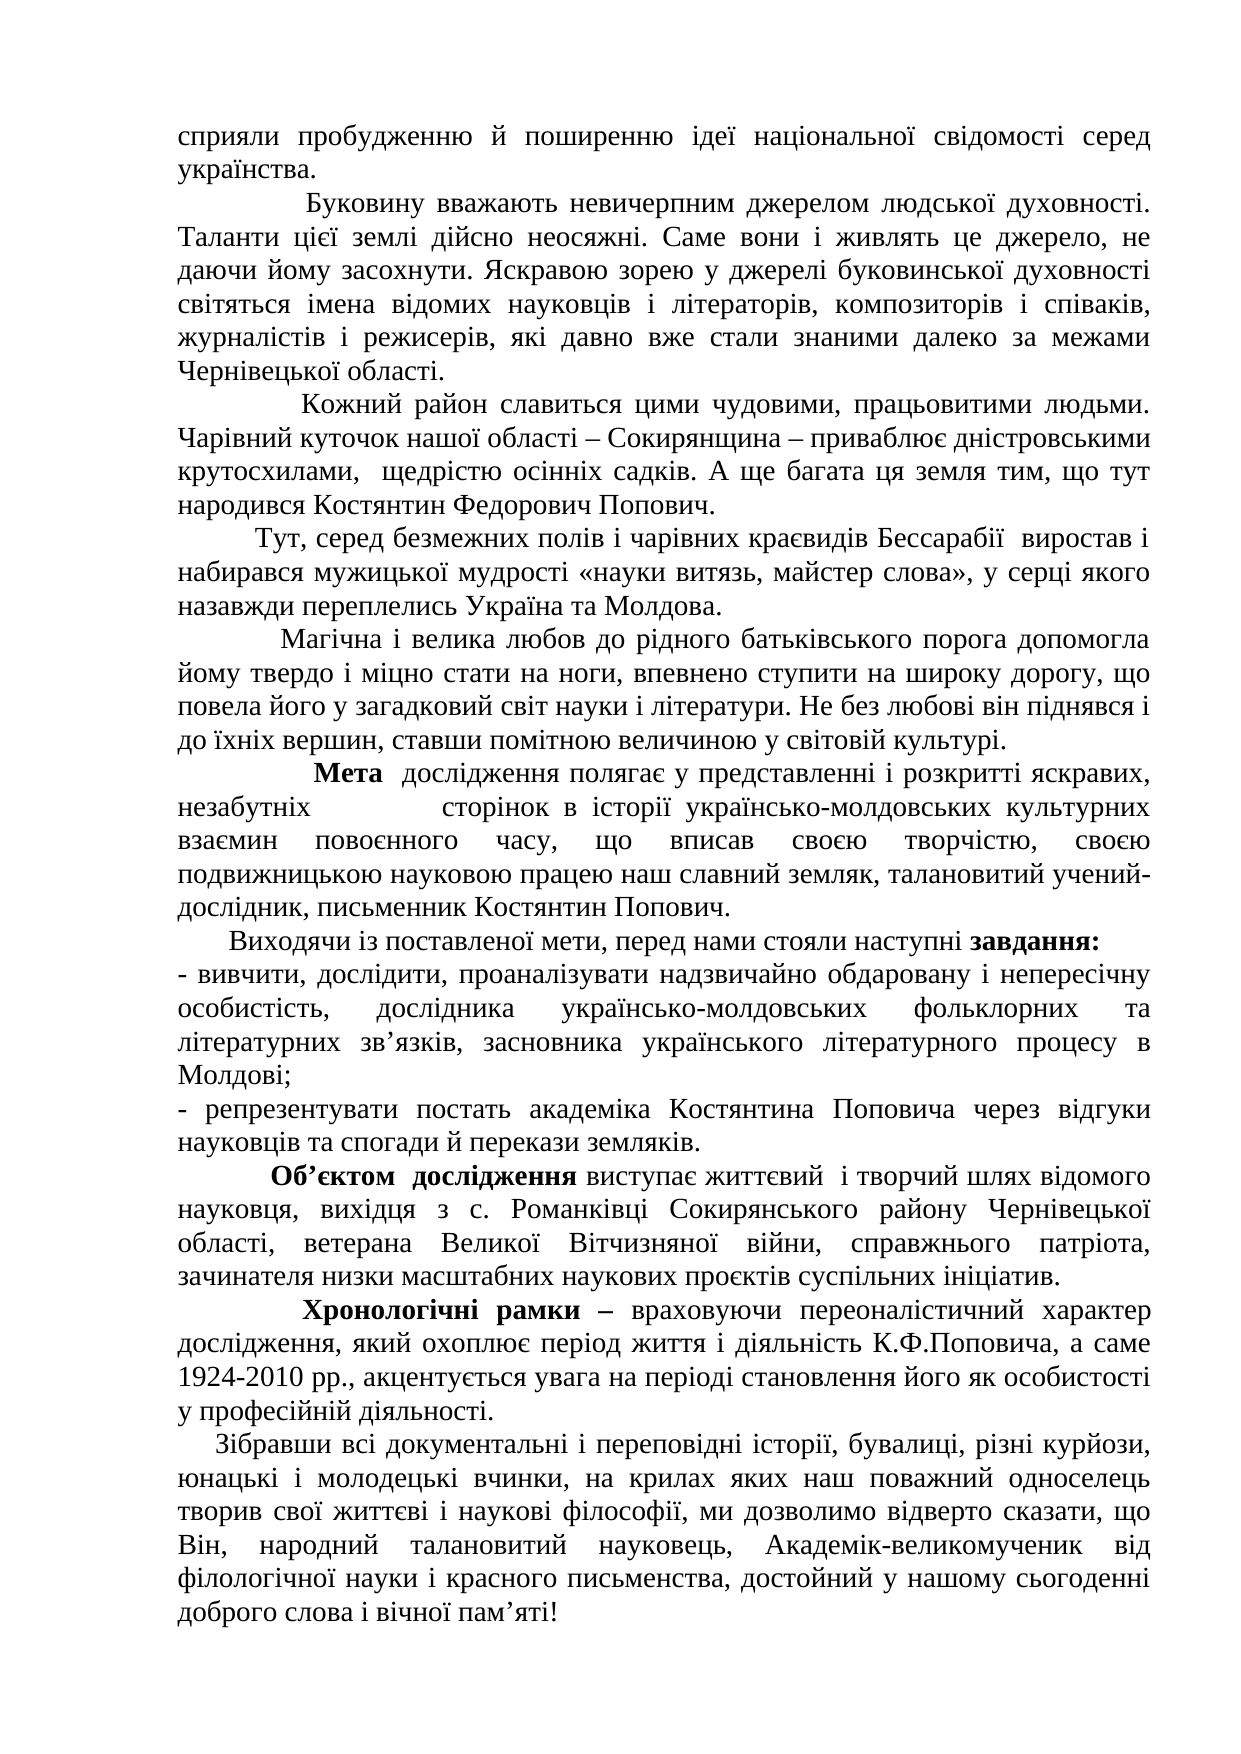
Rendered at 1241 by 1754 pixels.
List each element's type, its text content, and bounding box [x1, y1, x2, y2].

text Виходячи із поставленої мети, перед нами стояли наступні завдання: [177, 923, 1152, 957]
text Мета дослідження полягає у представленні і розкритті яскравих, незабутніх сторінок в історії українсько-молдовських культурних взаємин повоєнного часу, що вписав своєю творчістю, своєю подвижницькою науковою працею наш славний земляк, талановитий учений-дослідник, письменник Костянтин Попович. [177, 755, 1152, 923]
text - вивчити, дослідити, проаналізувати надзвичайно обдаровану і непересічну особистість, дослідника українсько-молдовських фольклорних та літературних зв’язків, засновника українського літературного процесу в Молдові; [177, 957, 1152, 1091]
text Буковину вважають невичерпним джерелом людської духовності. Таланти цієї землі дійсно неосяжні. Саме вони і живлять це джерело, не даючи йому засохнути. Яскравою зорею у джерелі буковинської духовності світяться імена відомих науковців і літераторів, композиторів і співаків, журналістів і режисерів, які давно вже стали знаними далеко за межами Чернівецької області. [177, 185, 1152, 386]
text Об’єктом дослідження виступає життєвий і творчий шлях відомого науковця, вихідця з с. Романківці Сокирянського району Чернівецької області, ветерана Великої Вітчизняної війни, справжнього патріота, зачинателя низки масштабних наукових проєктів суспільних ініціатив. [177, 1158, 1152, 1292]
text Магічна і велика любов до рідного батьківського порога допомогла йому твердо і міцно стати на ноги, впевнено ступити на широку дорогу, що повела його у загадковий світ науки і літератури. Не без любові він піднявся і до їхніх вершин, ставши помітною величиною у світовій культурі. [177, 621, 1152, 755]
text Хронологічні рамки – враховуючи переоналістичний характер дослідження, який охоплює період життя і діяльність К.Ф.Поповича, а саме 1924-2010 рр., акцентується увага на періоді становлення його як особистості у професійній діяльності. [177, 1292, 1152, 1426]
text Зібравши всі документальні і переповідні історії, бувалиці, різні курйози, юнацькі і молодецькі вчинки, на крилах яких наш поважний односелець творив свої життєві і наукові філософії, ми дозволимо відверто сказати, що Він, народний талановитий науковець, Академік-великомученик від філологічної науки і красного письменства, достойний у нашому сьогоденні доброго слова і вічної пам’яті! [177, 1426, 1152, 1627]
text - репрезентувати постать академіка Костянтина Поповича через відгуки науковців та спогади й перекази земляків. [177, 1091, 1152, 1158]
text Тут, серед безмежних полів і чарівних краєвидів Бессарабії виростав і набирався мужицької мудрості «науки витязь, майстер слова», у серці якого назавжди переплелись Україна та Молдова. [177, 521, 1152, 621]
text Кожний район славиться цими чудовими, працьовитими людьми. Чарівний куточок нашої області – Сокирянщина – приваблює дністровськими крутосхилами, щедрістю осінніх садків. А ще багата ця земля тим, що тут народився Костянтин Федорович Попович. [177, 386, 1152, 521]
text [177, 118, 1152, 185]
